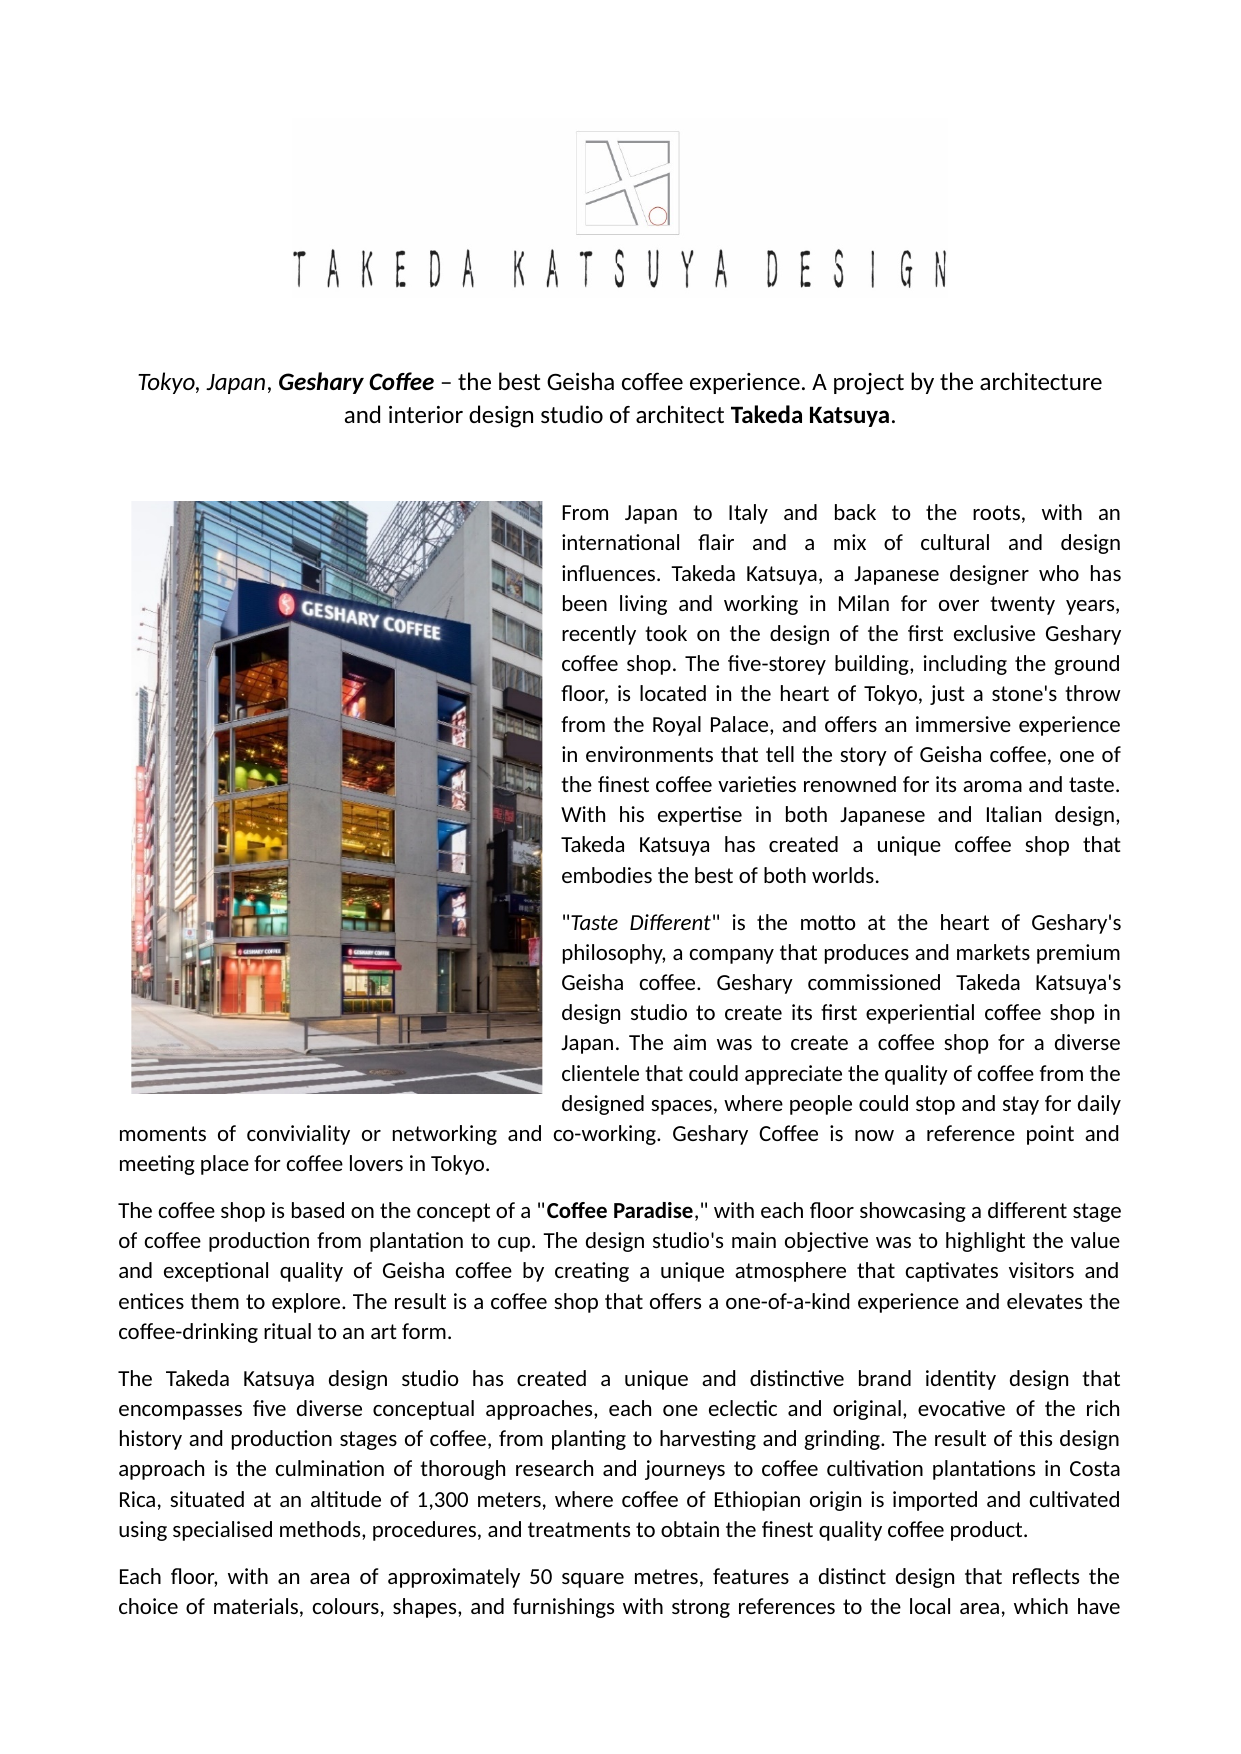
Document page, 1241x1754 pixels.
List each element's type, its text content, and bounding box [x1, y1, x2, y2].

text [118, 1562, 1122, 1620]
text "Taste Different" is the motto at the heart of Geshary's philosophy, a company that produces and markets premium Geisha coffee. Geshary commissioned Takeda Katsuya's design studio to create its first experiential coffee shop in Japan. The aim was to create a coffee shop for a diverse clientele that could appreciate the quality of coffee from the designed spaces, where people could stop and stay for daily moments of conviviality or networking and co-working. Geshary Coffee is now a reference point and meeting place for coffee lovers in Tokyo. [118, 908, 1122, 1177]
text Tokyo, Japan, Geshary Coffee – the best Geisha coffee experience. A project by the architecture and interior design studio of architect Takeda Katsuya. [118, 366, 1122, 430]
picture [292, 118, 949, 298]
text The Takeda Katsuya design studio has created a unique and distinctive brand identity design that encompasses five diverse conceptual approaches, each one eclectic and original, evocative of the rich history and production stages of coffee, from planting to harvesting and grinding. The result of this design approach is the culmination of thorough research and journeys to coffee cultivation plantations in Costa Rica, situated at an altitude of 1,300 meters, where coffee of Ethiopian origin is imported and cultivated using specialised methods, procedures, and treatments to obtain the finest quality coffee product. [118, 1364, 1122, 1543]
text The coffee shop is based on the concept of a "Coffee Paradise," with each floor showcasing a different stage of coffee production from plantation to cup. The design studio's main objective was to highlight the value and exceptional quality of Geisha coffee by creating a unique atmosphere that captivates visitors and entices them to explore. The result is a coffee shop that offers a one-of-a-kind experience and elevates the coffee-drinking ritual to an art form. [118, 1196, 1122, 1345]
picture [129, 501, 543, 1092]
text From Japan to Italy and back to the roots, with an international flair and a mix of cultural and design influences. Takeda Katsuya, a Japanese designer who has been living and working in Milan for over twenty years, recently took on the design of the first exclusive Geshary coffee shop. The five-storey building, including the ground floor, is located in the heart of Tokyo, just a stone's throw from the Royal Palace, and offers an immersive experience in environments that tell the story of Geisha coffee, one of the finest coffee varieties renowned for its aroma and taste. With his expertise in both Japanese and Italian design, Takeda Katsuya has created a unique coffee shop that embodies the best of both worlds. [118, 498, 1122, 889]
